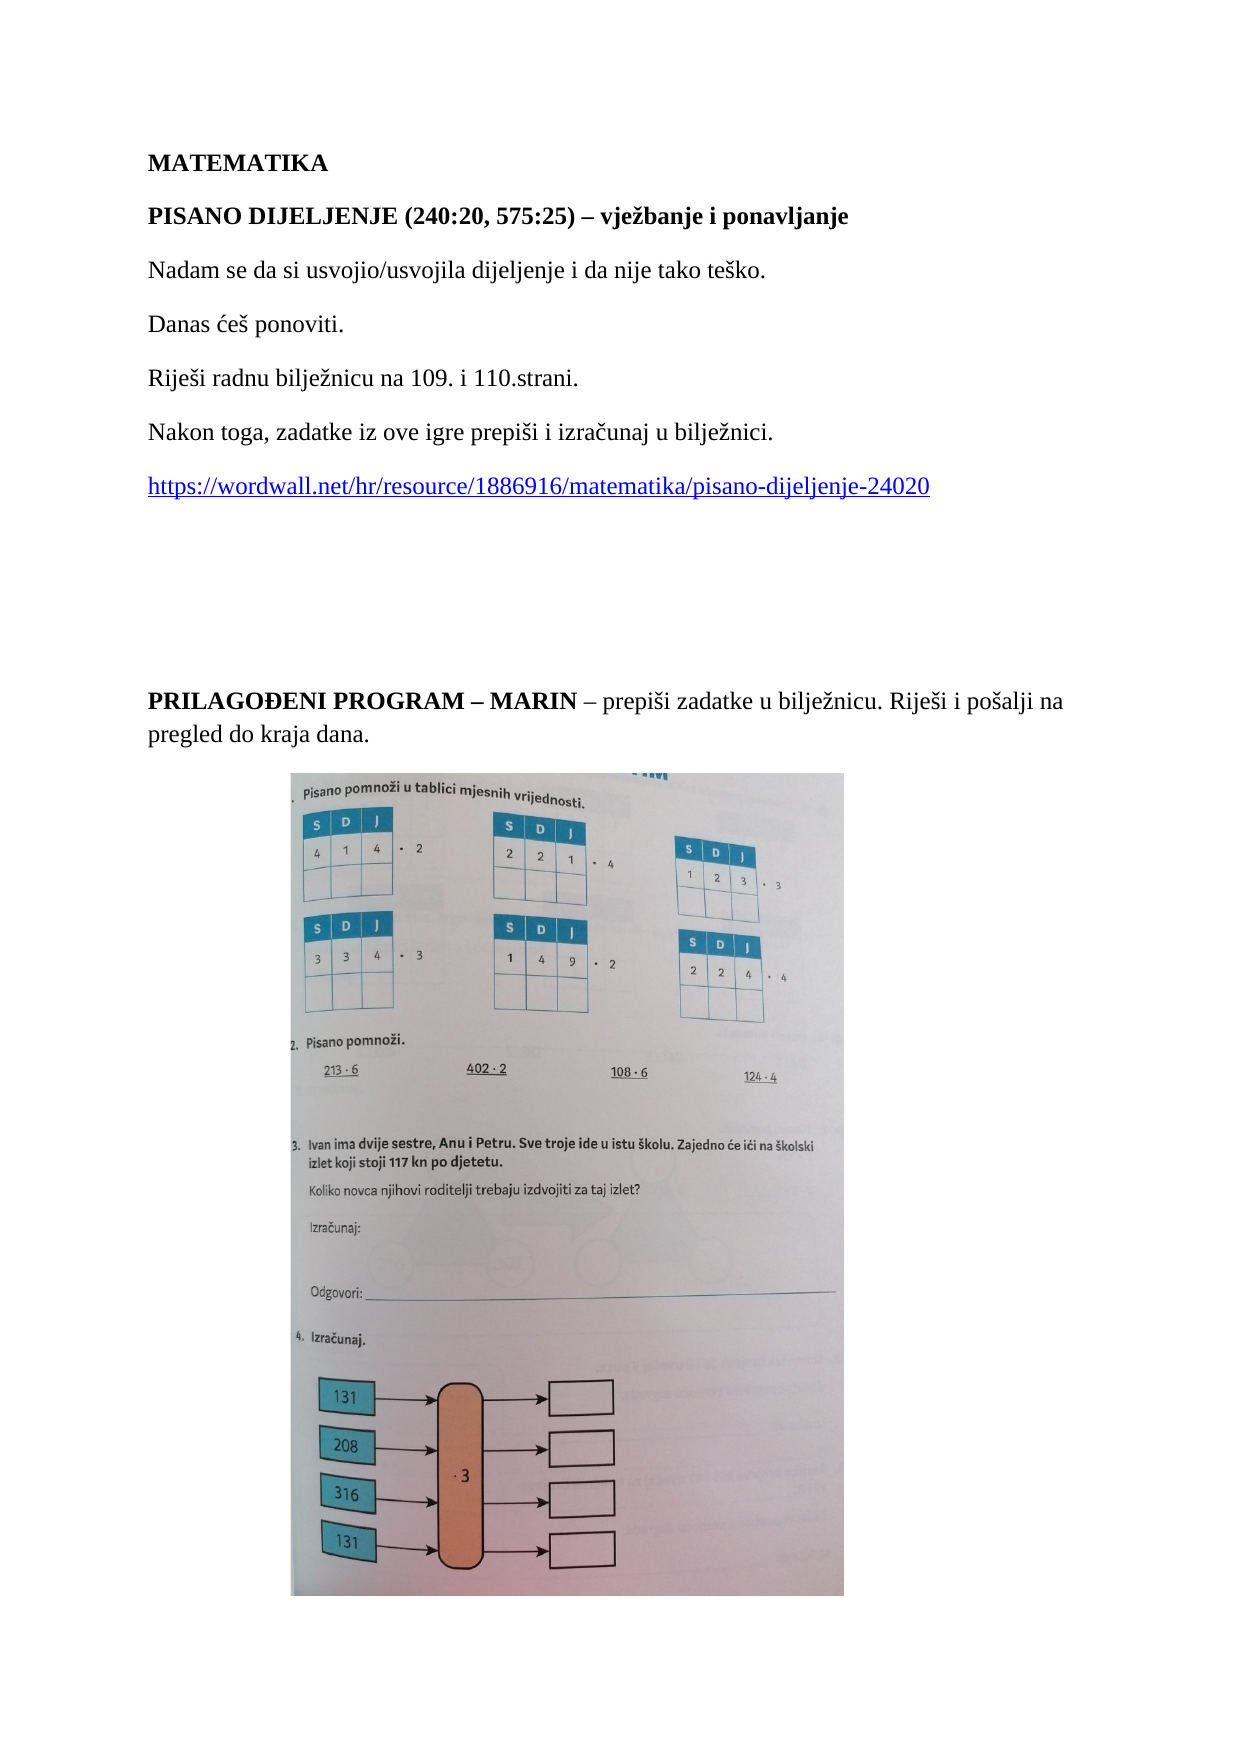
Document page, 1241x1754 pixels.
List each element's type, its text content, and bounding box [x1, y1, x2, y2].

text PISANO DIJELJENJE (240:20, 575:25) – vježbanje i ponavljanje [148, 201, 1093, 230]
text MATEMATIKA [148, 148, 1093, 176]
text Nadam se da si usvojio/usvojila dijeljenje i da nije tako teško. [148, 255, 1093, 284]
text PRILAGOĐENI PROGRAM – MARIN – prepiši zadatke u bilježnicu. Riješi i pošalji na pregled do kraja dana. [148, 686, 1093, 748]
text https://wordwall.net/hr/resource/1886916/matematika/pisano-dijeljenje-24020 [148, 471, 1093, 499]
text Danas ćeš ponoviti. [148, 309, 1093, 338]
text Riješi radnu bilježnicu na 109. i 110.strani. [148, 363, 1093, 392]
picture [290, 773, 844, 1596]
text Nakon toga, zadatke iz ove igre prepiši i izračunaj u bilježnici. [148, 417, 1093, 446]
